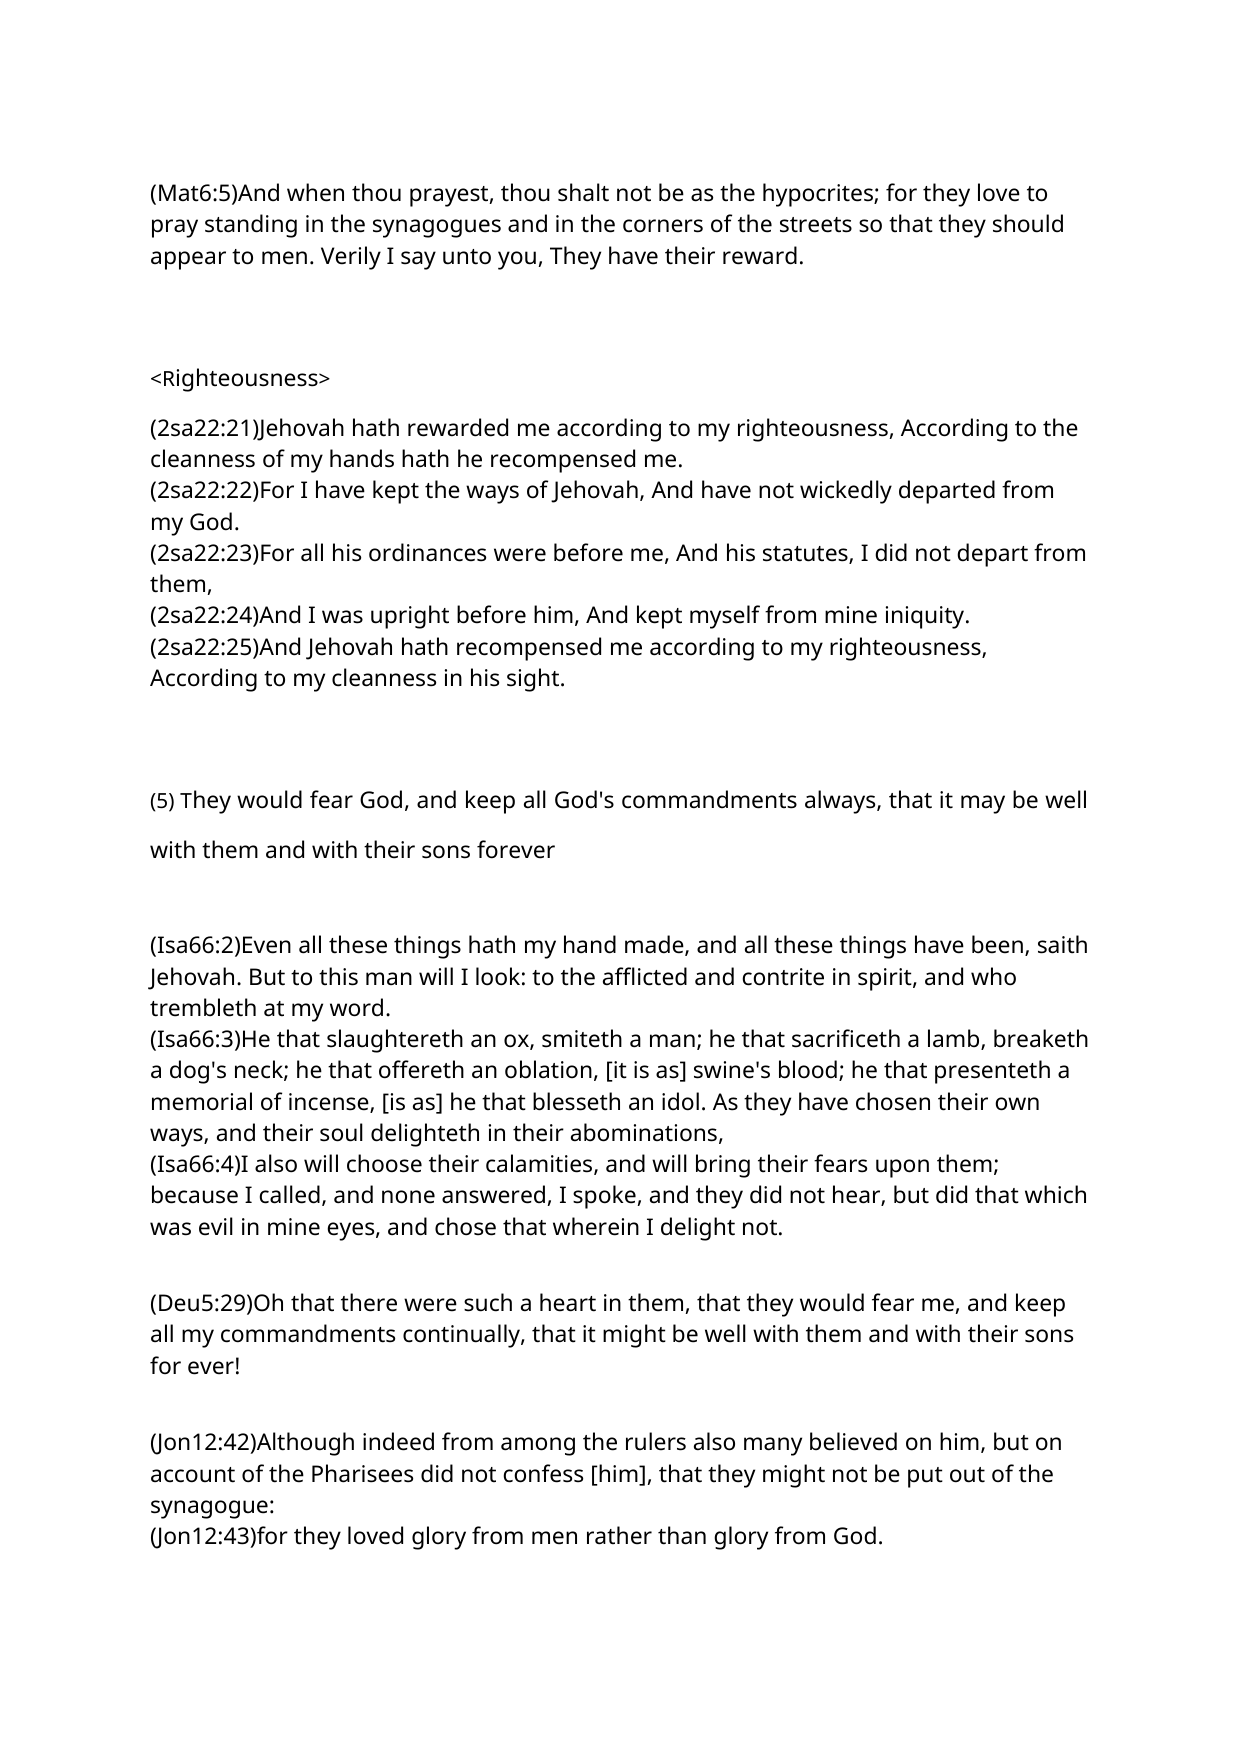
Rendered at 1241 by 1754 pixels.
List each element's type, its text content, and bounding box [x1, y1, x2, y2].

text (Mat6:5)And when thou prayest, thou shalt not be as the hypocrites; for they love to pray standing in the synagogues and in the corners of the streets so that they should appear to men. Verily I say unto you, They have their reward. [150, 177, 1090, 271]
text (2sa22:24)And I was upright before him, And kept myself from mine iniquity. [150, 599, 1090, 631]
text (2sa22:21)Jehovah hath rewarded me according to my righteousness, According to the cleanness of my hands hath he recompensed me. [150, 412, 1090, 474]
text (2sa22:25)And Jehovah hath recompensed me according to my righteousness, According to my cleanness in his sight. [150, 631, 1090, 693]
text (2sa22:23)For all his ordinances were before me, And his statutes, I did not depart from them, [150, 537, 1090, 599]
text (Jon12:43)for they loved glory from men rather than glory from God. [150, 1520, 1090, 1551]
text (Isa66:4)I also will choose their calamities, and will bring their fears upon them; because I called, and none answered, I spoke, and they did not hear, but did that which was evil in mine eyes, and chose that wherein I delight not. [150, 1148, 1090, 1242]
text (Isa66:2)Even all these things hath my hand made, and all these things have been, saith Jehovah. But to this man will I look: to the afflicted and contrite in spirit, and who trembleth at my word. [150, 929, 1090, 1023]
text (Deu5:29)Oh that there were such a heart in them, that they would fear me, and keep all my commandments continually, that it might be well with them and with their sons for ever! [150, 1287, 1090, 1381]
text <Righteousness> [150, 362, 1090, 393]
text (5) They would fear God, and keep all God's commandments always, that it may be well with them and with their sons forever [150, 784, 1090, 865]
text (Jon12:42)Although indeed from among the rulers also many believed on him, but on account of the Pharisees did not confess [him], that they might not be put out of the synagogue: [150, 1426, 1090, 1520]
text (Isa66:3)He that slaughtereth an ox, smiteth a man; he that sacrificeth a lamb, breaketh a dog's neck; he that offereth an oblation, [it is as] swine's blood; he that presenteth a memorial of incense, [is as] he that blesseth an idol. As they have chosen their own ways, and their soul delighteth in their abominations, [150, 1023, 1090, 1148]
text (2sa22:22)For I have kept the ways of Jehovah, And have not wickedly departed from my God. [150, 474, 1090, 537]
